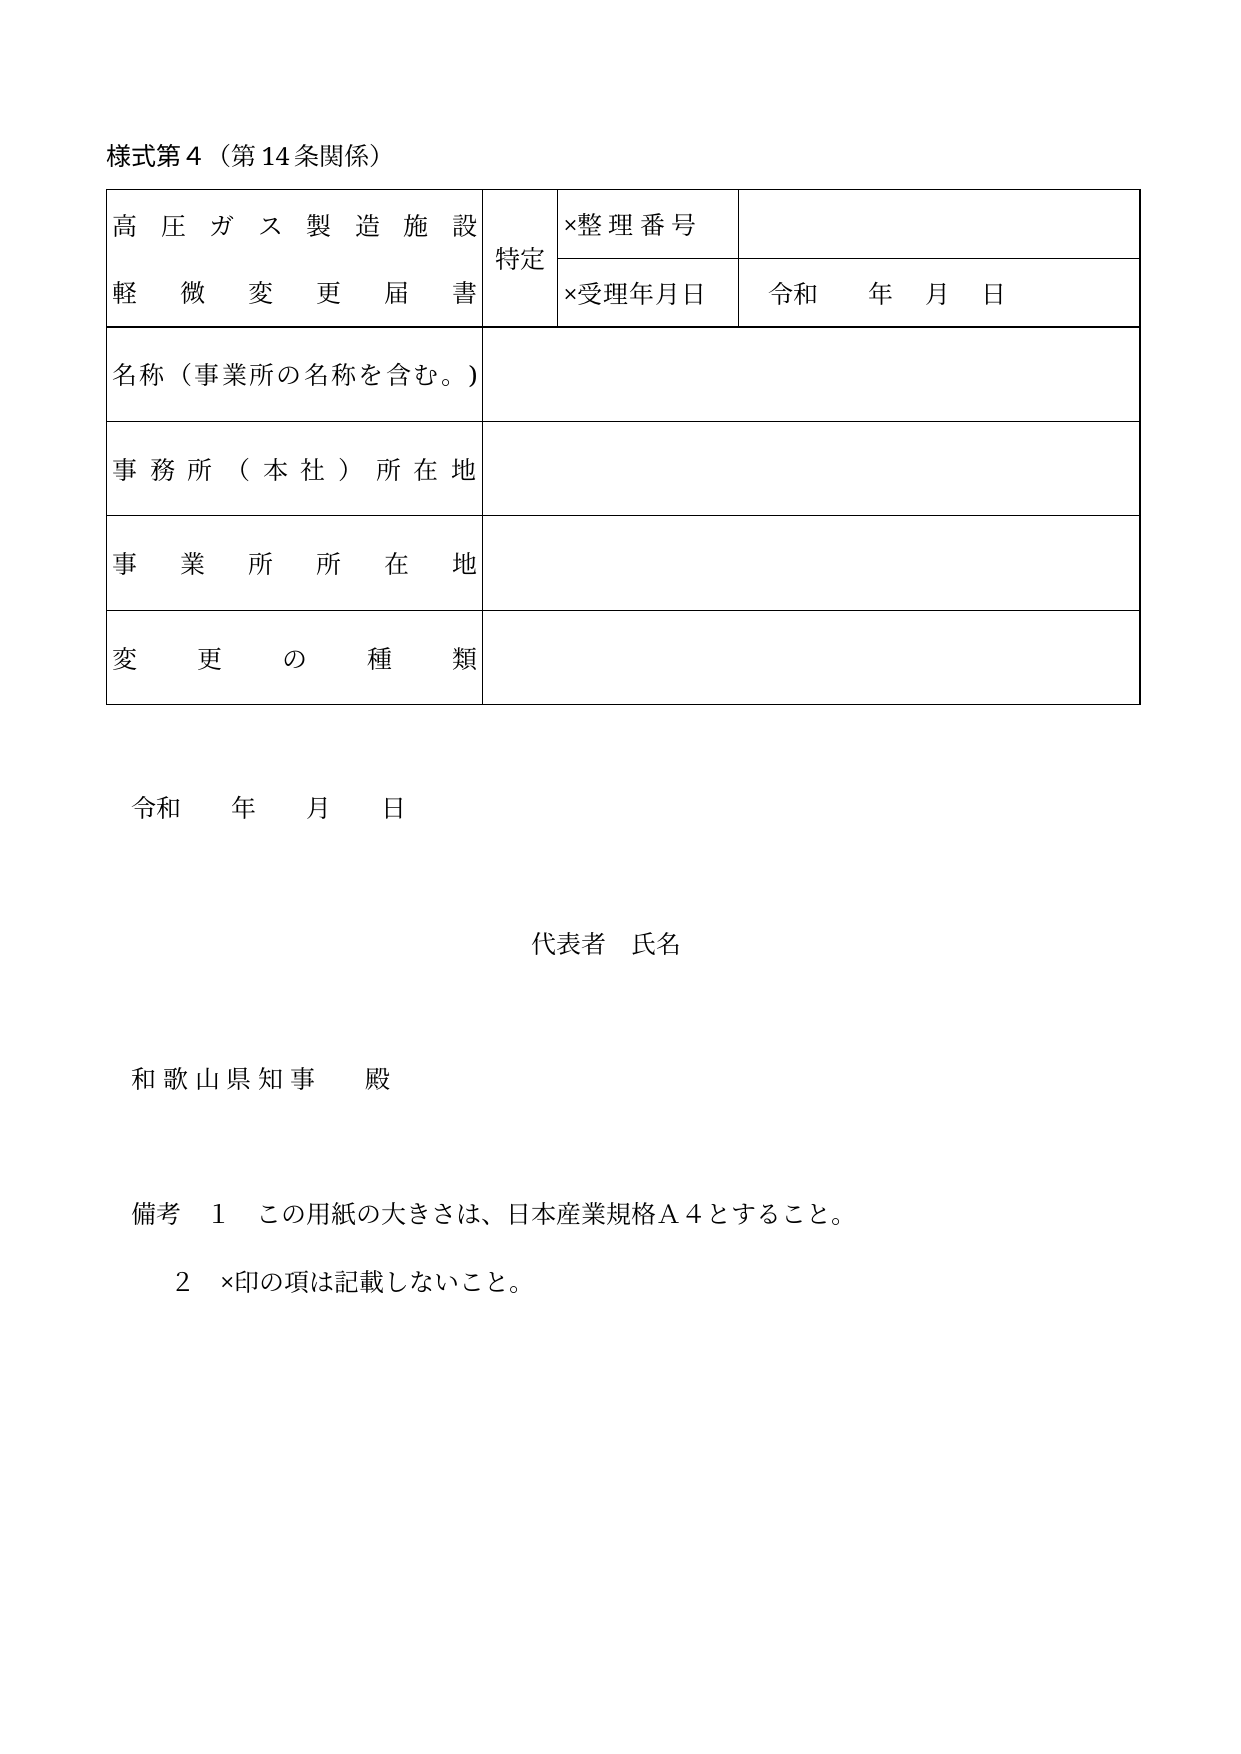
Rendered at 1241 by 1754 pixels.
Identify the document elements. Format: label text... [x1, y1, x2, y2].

table_header ×整 理 番 号 [558, 190, 738, 258]
table_cell 令和 年 月 日 [739, 259, 1139, 326]
table_cell [483, 611, 1139, 704]
text ２ ×印の項は記載しないこと。 [106, 1247, 1134, 1315]
table_cell [483, 422, 1139, 515]
text 和 歌 山 県 知 事 殿 [106, 1044, 1134, 1112]
table_cell [483, 328, 1139, 421]
text 令和 年 月 日 [106, 773, 1134, 841]
table_cell ×受理年月日 [558, 259, 738, 326]
text 代表者 氏名 [531, 908, 1134, 976]
table_cell 名称（事業所の名称を含む。) [107, 328, 482, 421]
table_cell [483, 516, 1139, 610]
table_header 特定 [483, 190, 557, 326]
table_header [739, 190, 1139, 258]
table_cell 事務所（本社）所在地 [107, 422, 482, 515]
text 様式第４（第14条関係） [106, 121, 1134, 189]
table_cell 事業所所在地 [107, 516, 482, 610]
table_cell 変更の種類 [107, 611, 482, 704]
text 備考 １ この用紙の大きさは、日本産業規格Ａ４とすること。 [106, 1179, 1134, 1247]
table_header 高圧ガス製造施設 軽微変更届書 [107, 190, 482, 326]
